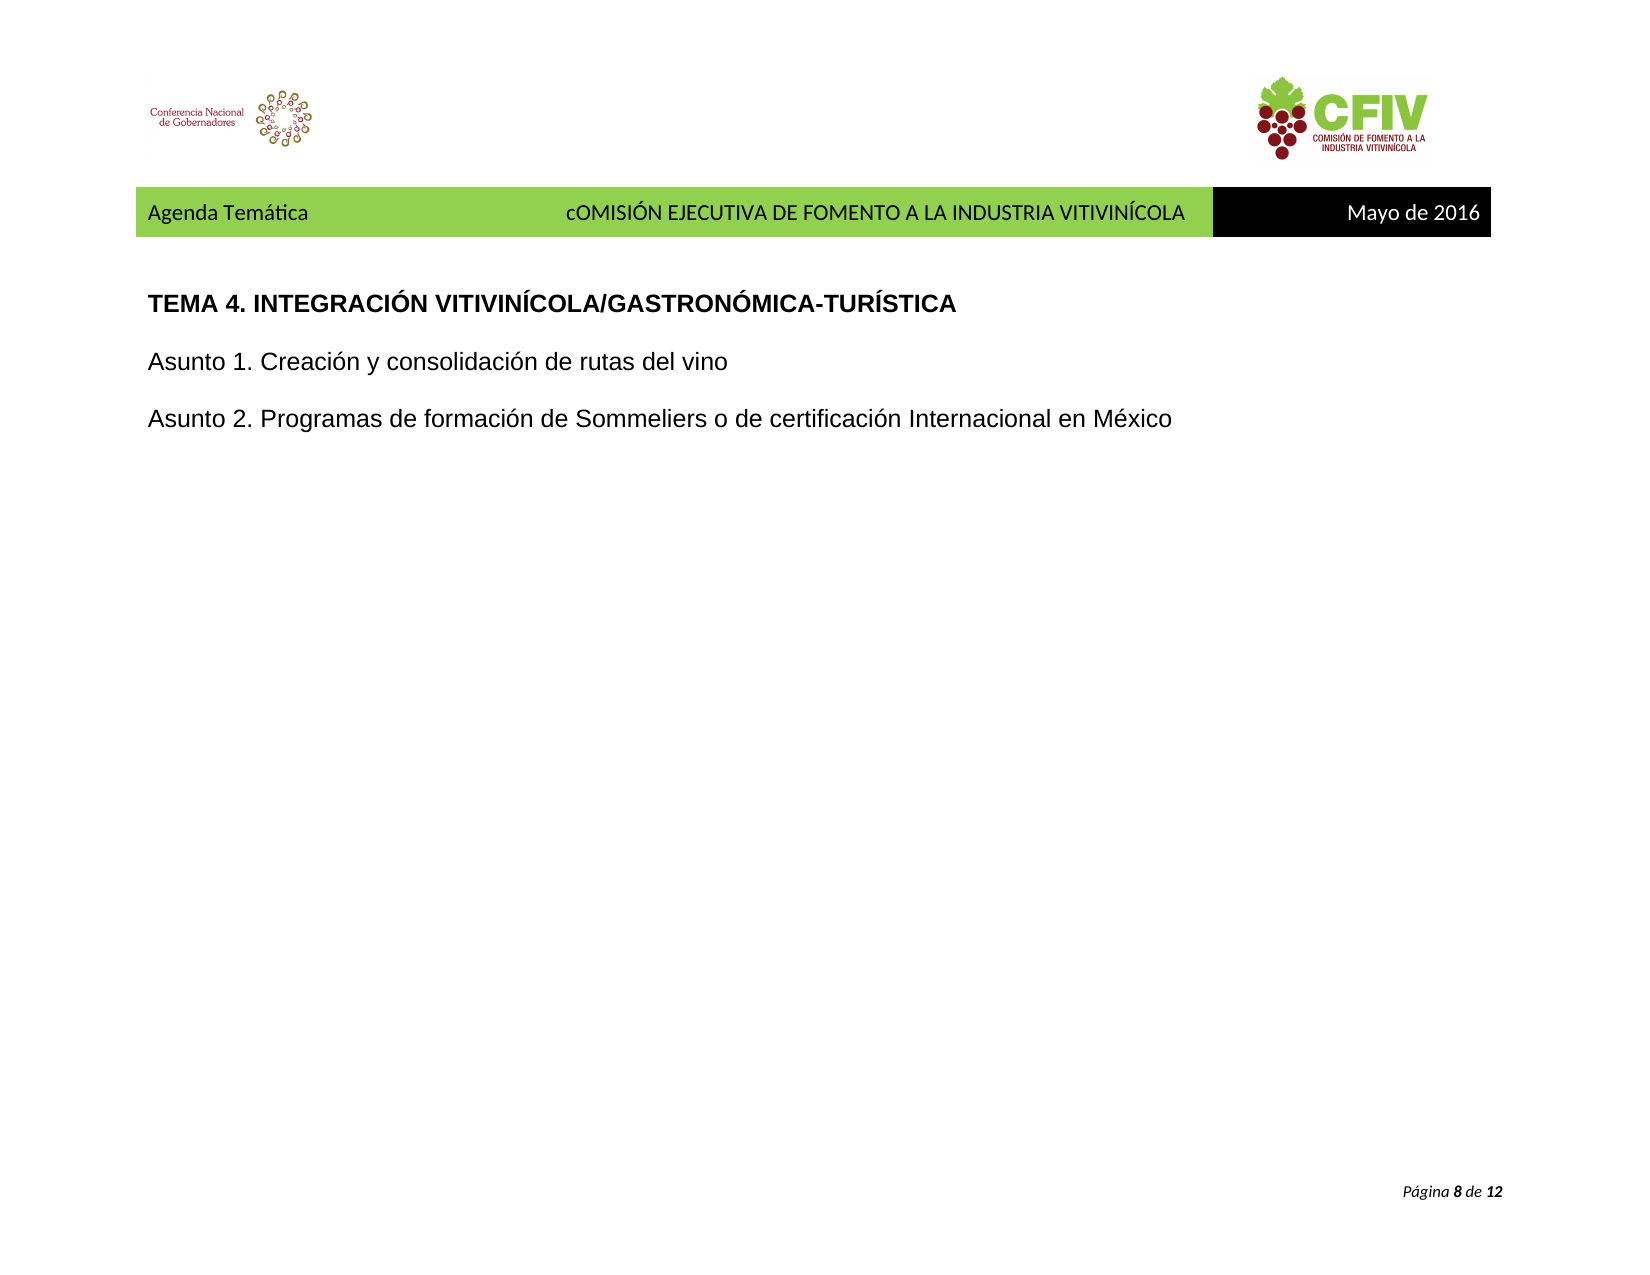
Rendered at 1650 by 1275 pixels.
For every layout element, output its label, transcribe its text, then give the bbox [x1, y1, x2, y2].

text TEMA 4. INTEGRACIÓN VITIVINÍCOLA/GASTRONÓMICA-TURÍSTICA [148, 289, 1502, 318]
text Asunto 2. Programas de formación de Sommeliers o de certificación Internacional en México [148, 404, 1502, 433]
text Asunto 1. Creación y consolidación de rutas del vino [148, 347, 1502, 376]
picture [1253, 73, 1432, 163]
picture [147, 73, 313, 163]
